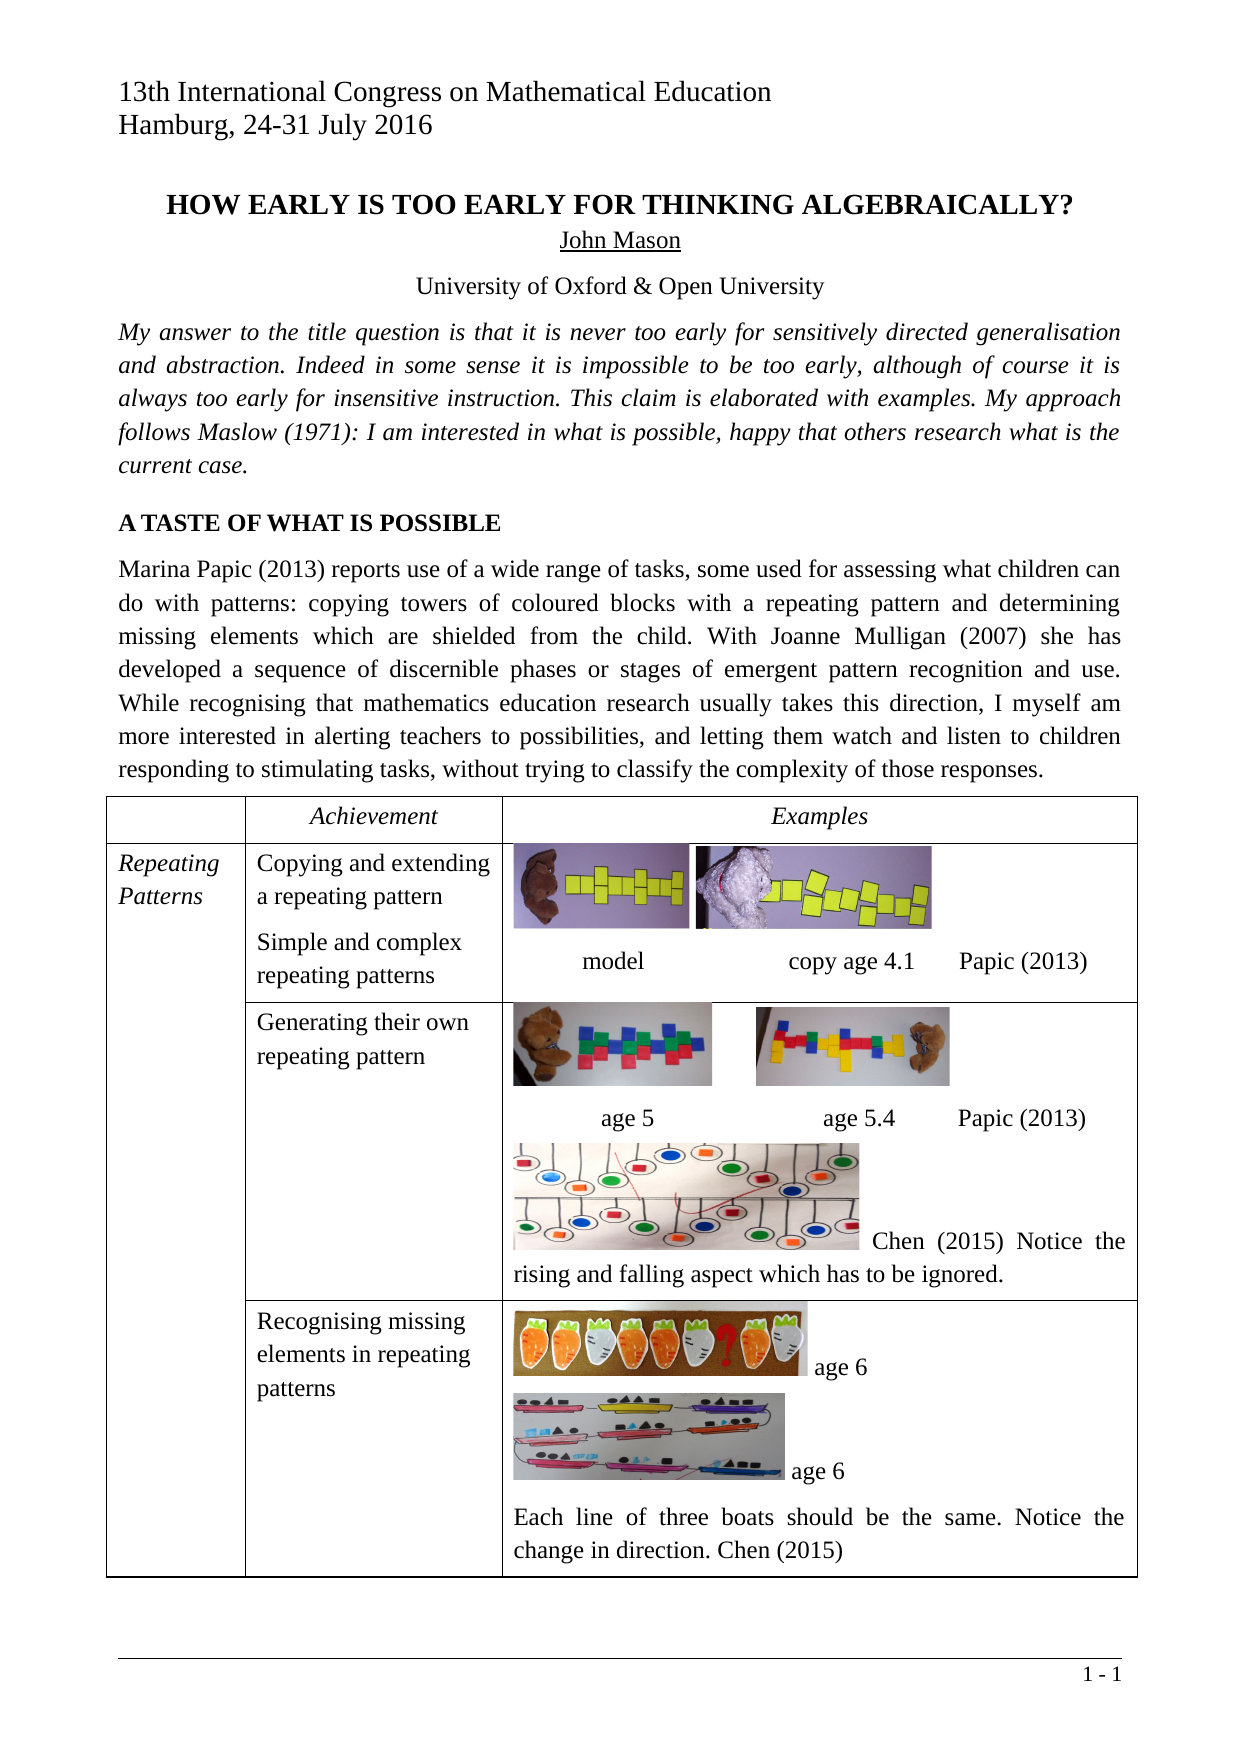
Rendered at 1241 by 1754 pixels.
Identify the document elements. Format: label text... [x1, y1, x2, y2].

text My answer to the title question is that it is never too early for sensitively directed generalisation and abstraction. Indeed in some sense it is impossible to be too early, although of course it is always too early for insensitive instruction. This claim is elaborated with examples. My approach follows Maslow (1971): I am interested in what is possible, happy that others research what is the current case. [118, 312, 1122, 479]
text Marina Papic (2013) reports use of a wide range of tasks, some used for assessing what children can do with patterns: copying towers of coloured blocks with a repeating pattern and determining missing elements which are shielded from the child. With Joanne Mulligan (2007) she has developed a sequence of discernible phases or stages of emergent pattern recognition and use. While recognising that mathematics education research usually takes this direction, I myself am more interested in alerting teachers to possibilities, and letting them watch and listen to children responding to stimulating tasks, without trying to classify the complexity of those responses. [118, 550, 1122, 783]
table_cell age 5 age 5.4 Papic (2013) Chen (2015) Notice the rising and falling aspect which has to be ignored. [503, 1003, 1137, 1300]
text University of Oxford & Open University [118, 266, 1122, 300]
picture [513, 1301, 808, 1376]
picture [513, 1393, 785, 1480]
picture [695, 846, 932, 929]
table_header [107, 797, 245, 842]
table_header Examples [503, 797, 1137, 842]
text John Mason [118, 221, 1122, 254]
subtitle A Taste of What is Possible [118, 504, 1122, 537]
picture [513, 843, 690, 929]
subtitle How Early is Too Early for Thinking Algebraically? [118, 187, 1122, 221]
table_cell Generating their own repeating pattern [246, 1003, 502, 1300]
table_header Achievement [246, 797, 502, 842]
table_cell Repeating Patterns [107, 844, 245, 1576]
picture [513, 1143, 860, 1250]
table_cell Recognising missing elements in repeating patterns [246, 1301, 502, 1576]
table_cell age 6 age 6 Each line of three boats should be the same. Notice the change in direction. Chen (2015) [503, 1301, 1137, 1576]
table_cell Copying and extending a repeating pattern Simple and complex repeating patterns [246, 844, 502, 1002]
table_cell model copy age 4.1 Papic (2013) [503, 844, 1137, 1002]
